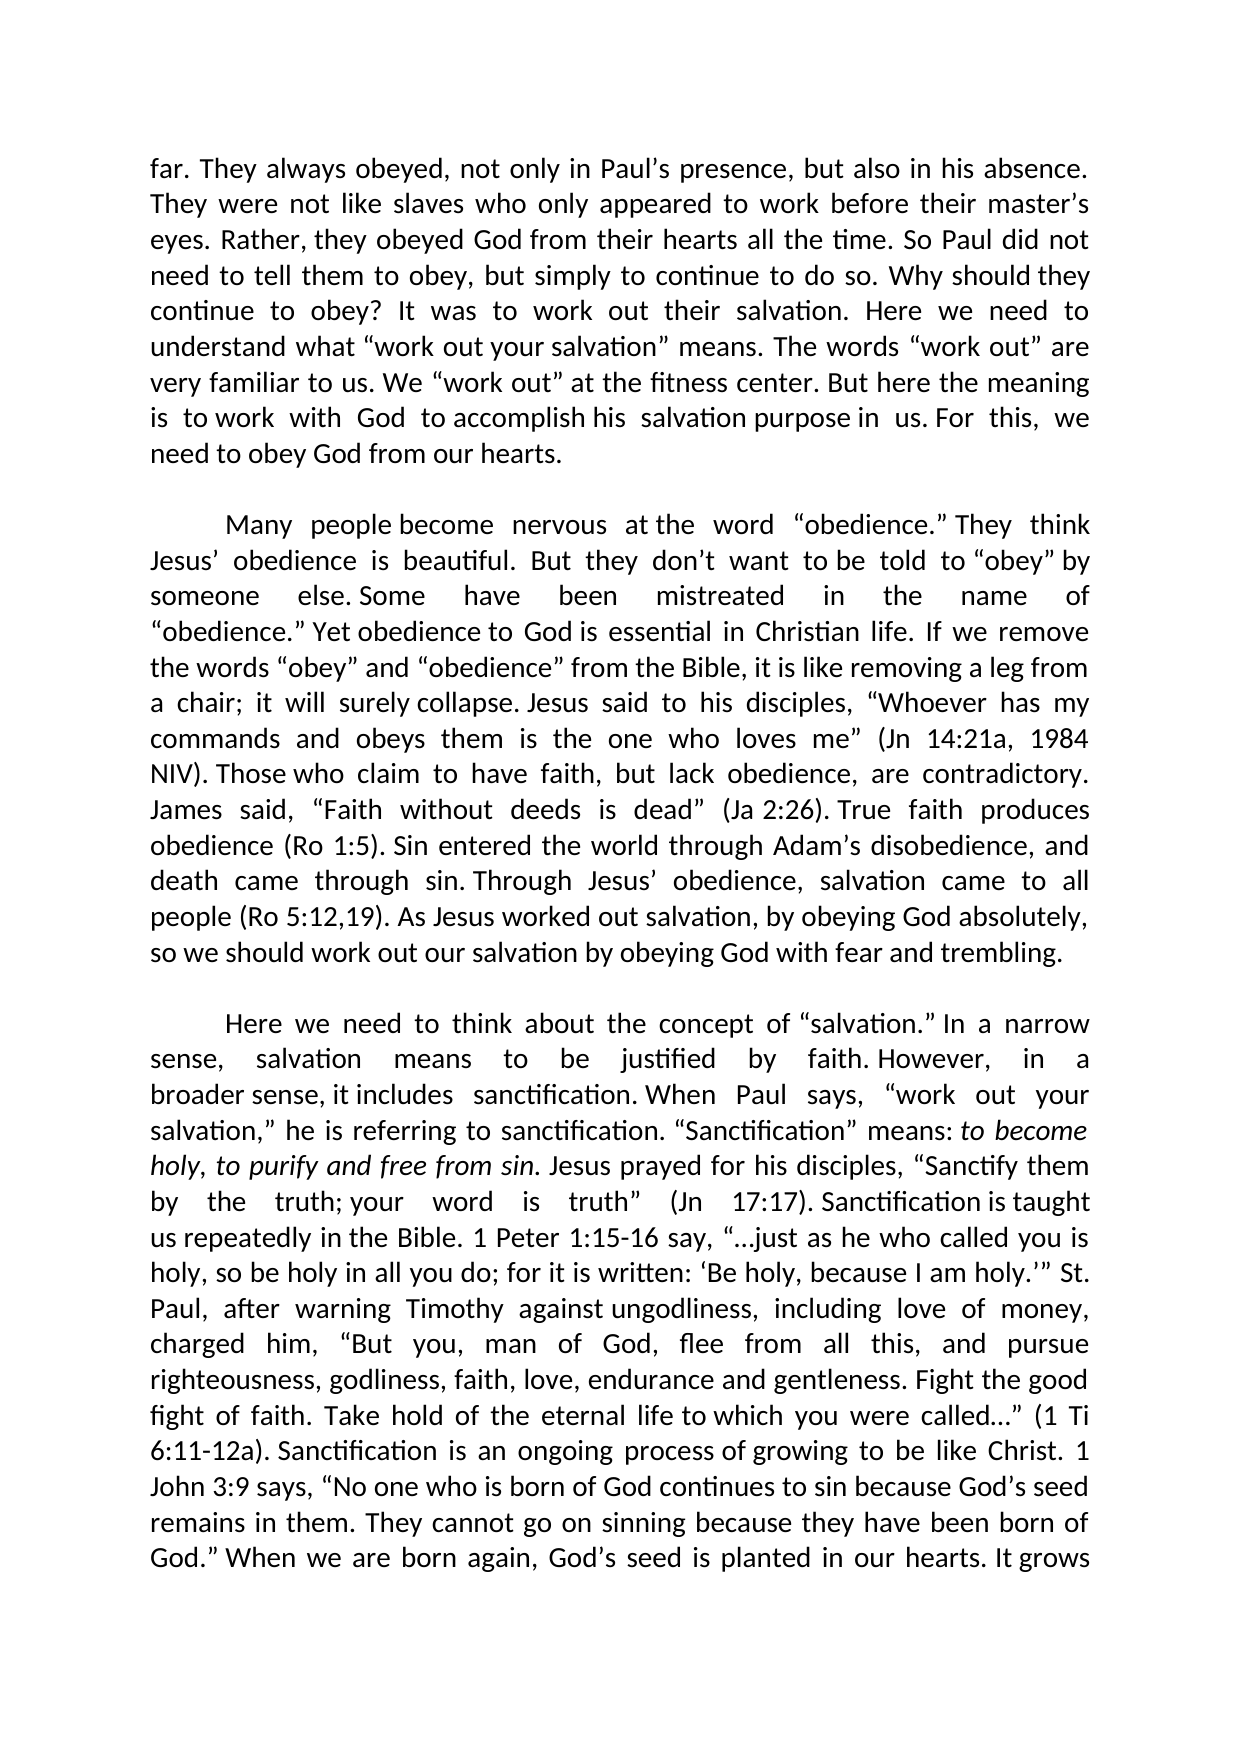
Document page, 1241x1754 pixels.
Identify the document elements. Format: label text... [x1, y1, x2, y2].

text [150, 1005, 1090, 1575]
text Many people become nervous at the word “obedience.” They think Jesus’ obedience is beautiful. But they don’t want to be told to “obey” by someone else. Some have been mistreated in the name of “obedience.” Yet obedience to God is essential in Christian life. If we remove the words “obey” and “obedience” from the Bible, it is like removing a leg from a chair; it will surely collapse. Jesus said to his disciples, “Whoever has my commands and obeys them is the one who loves me” (Jn 14:21a, 1984 NIV). Those who claim to have faith, but lack obedience, are contradictory. James said, “Faith without deeds is dead” (Ja 2:26). True faith produces obedience (Ro 1:5). Sin entered the world through Adam’s disobedience, and death came through sin. Through Jesus’ obedience, salvation came to all people (Ro 5:12,19). As Jesus worked out salvation, by obeying God absolutely, so we should work out our salvation by obeying God with fear and trembling. [150, 506, 1090, 969]
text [150, 150, 1090, 471]
